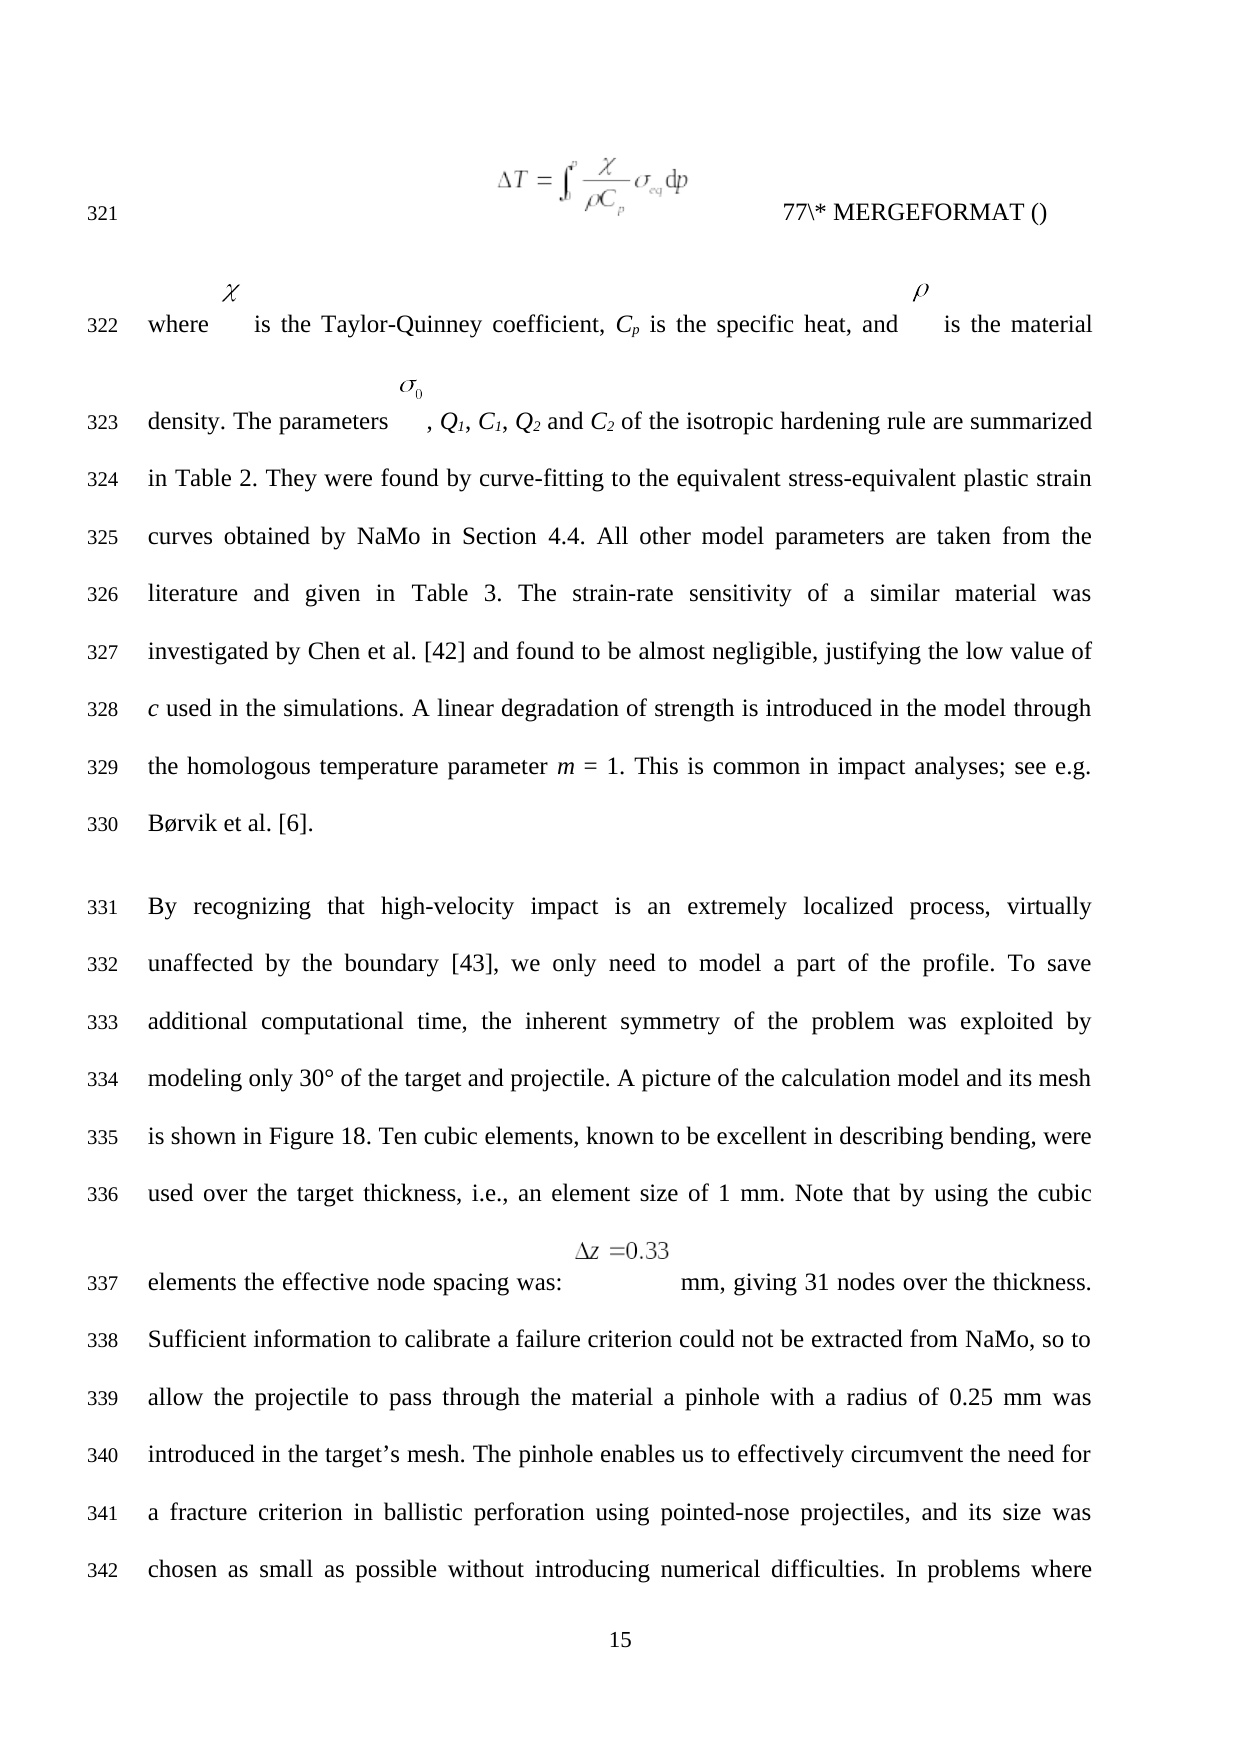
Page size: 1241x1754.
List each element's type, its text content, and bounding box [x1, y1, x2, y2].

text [148, 891, 1093, 1583]
text where is the Taylor-Quinney coefficient, Cp is the specific heat, and is the material density. The parameters , Q1, C1, Q2 and C2 of the isotropic hardening rule are summarized in Table 2. They were found by curve-fitting to the equivalent stress-equivalent plastic strain curves obtained by NaMo in Section 4.4. All other model parameters are taken from the literature and given in Table 3. The strain-rate sensitivity of a similar material was investigated by Chen et al. [42] and found to be almost negligible, justifying the low value of c used in the simulations. A linear degradation of strength is introduced in the model through the homologous temperature parameter m = 1. This is common in impact analyses; see e.g. Børvik et al. [6]. [148, 280, 1093, 837]
